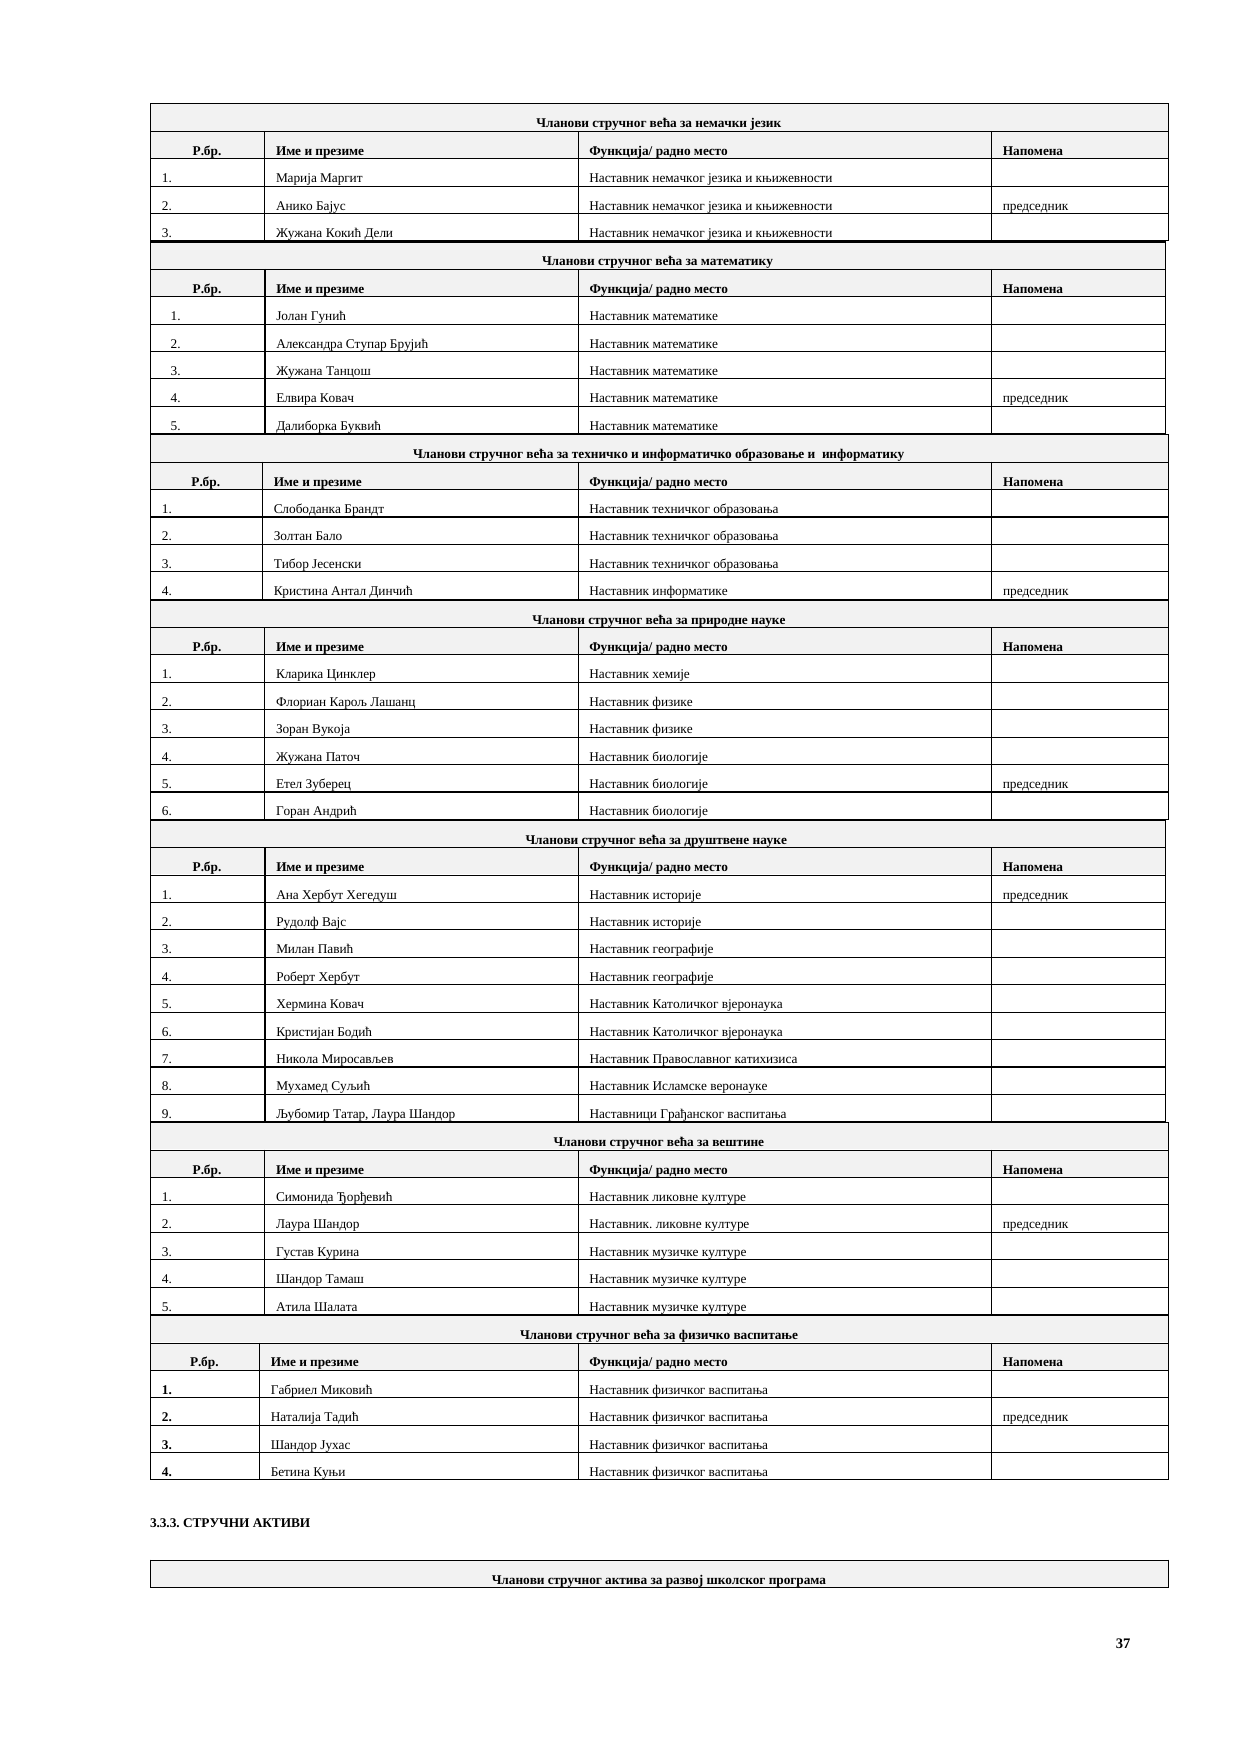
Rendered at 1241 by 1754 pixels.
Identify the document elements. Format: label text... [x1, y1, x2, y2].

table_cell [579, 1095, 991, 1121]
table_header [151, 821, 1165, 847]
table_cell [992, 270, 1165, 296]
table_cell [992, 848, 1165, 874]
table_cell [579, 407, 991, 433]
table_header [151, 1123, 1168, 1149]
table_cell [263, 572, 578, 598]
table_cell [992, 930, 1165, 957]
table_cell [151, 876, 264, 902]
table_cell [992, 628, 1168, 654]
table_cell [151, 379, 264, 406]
text 3.3.3. СТРУЧНИ АКТИВИ [150, 1504, 1130, 1531]
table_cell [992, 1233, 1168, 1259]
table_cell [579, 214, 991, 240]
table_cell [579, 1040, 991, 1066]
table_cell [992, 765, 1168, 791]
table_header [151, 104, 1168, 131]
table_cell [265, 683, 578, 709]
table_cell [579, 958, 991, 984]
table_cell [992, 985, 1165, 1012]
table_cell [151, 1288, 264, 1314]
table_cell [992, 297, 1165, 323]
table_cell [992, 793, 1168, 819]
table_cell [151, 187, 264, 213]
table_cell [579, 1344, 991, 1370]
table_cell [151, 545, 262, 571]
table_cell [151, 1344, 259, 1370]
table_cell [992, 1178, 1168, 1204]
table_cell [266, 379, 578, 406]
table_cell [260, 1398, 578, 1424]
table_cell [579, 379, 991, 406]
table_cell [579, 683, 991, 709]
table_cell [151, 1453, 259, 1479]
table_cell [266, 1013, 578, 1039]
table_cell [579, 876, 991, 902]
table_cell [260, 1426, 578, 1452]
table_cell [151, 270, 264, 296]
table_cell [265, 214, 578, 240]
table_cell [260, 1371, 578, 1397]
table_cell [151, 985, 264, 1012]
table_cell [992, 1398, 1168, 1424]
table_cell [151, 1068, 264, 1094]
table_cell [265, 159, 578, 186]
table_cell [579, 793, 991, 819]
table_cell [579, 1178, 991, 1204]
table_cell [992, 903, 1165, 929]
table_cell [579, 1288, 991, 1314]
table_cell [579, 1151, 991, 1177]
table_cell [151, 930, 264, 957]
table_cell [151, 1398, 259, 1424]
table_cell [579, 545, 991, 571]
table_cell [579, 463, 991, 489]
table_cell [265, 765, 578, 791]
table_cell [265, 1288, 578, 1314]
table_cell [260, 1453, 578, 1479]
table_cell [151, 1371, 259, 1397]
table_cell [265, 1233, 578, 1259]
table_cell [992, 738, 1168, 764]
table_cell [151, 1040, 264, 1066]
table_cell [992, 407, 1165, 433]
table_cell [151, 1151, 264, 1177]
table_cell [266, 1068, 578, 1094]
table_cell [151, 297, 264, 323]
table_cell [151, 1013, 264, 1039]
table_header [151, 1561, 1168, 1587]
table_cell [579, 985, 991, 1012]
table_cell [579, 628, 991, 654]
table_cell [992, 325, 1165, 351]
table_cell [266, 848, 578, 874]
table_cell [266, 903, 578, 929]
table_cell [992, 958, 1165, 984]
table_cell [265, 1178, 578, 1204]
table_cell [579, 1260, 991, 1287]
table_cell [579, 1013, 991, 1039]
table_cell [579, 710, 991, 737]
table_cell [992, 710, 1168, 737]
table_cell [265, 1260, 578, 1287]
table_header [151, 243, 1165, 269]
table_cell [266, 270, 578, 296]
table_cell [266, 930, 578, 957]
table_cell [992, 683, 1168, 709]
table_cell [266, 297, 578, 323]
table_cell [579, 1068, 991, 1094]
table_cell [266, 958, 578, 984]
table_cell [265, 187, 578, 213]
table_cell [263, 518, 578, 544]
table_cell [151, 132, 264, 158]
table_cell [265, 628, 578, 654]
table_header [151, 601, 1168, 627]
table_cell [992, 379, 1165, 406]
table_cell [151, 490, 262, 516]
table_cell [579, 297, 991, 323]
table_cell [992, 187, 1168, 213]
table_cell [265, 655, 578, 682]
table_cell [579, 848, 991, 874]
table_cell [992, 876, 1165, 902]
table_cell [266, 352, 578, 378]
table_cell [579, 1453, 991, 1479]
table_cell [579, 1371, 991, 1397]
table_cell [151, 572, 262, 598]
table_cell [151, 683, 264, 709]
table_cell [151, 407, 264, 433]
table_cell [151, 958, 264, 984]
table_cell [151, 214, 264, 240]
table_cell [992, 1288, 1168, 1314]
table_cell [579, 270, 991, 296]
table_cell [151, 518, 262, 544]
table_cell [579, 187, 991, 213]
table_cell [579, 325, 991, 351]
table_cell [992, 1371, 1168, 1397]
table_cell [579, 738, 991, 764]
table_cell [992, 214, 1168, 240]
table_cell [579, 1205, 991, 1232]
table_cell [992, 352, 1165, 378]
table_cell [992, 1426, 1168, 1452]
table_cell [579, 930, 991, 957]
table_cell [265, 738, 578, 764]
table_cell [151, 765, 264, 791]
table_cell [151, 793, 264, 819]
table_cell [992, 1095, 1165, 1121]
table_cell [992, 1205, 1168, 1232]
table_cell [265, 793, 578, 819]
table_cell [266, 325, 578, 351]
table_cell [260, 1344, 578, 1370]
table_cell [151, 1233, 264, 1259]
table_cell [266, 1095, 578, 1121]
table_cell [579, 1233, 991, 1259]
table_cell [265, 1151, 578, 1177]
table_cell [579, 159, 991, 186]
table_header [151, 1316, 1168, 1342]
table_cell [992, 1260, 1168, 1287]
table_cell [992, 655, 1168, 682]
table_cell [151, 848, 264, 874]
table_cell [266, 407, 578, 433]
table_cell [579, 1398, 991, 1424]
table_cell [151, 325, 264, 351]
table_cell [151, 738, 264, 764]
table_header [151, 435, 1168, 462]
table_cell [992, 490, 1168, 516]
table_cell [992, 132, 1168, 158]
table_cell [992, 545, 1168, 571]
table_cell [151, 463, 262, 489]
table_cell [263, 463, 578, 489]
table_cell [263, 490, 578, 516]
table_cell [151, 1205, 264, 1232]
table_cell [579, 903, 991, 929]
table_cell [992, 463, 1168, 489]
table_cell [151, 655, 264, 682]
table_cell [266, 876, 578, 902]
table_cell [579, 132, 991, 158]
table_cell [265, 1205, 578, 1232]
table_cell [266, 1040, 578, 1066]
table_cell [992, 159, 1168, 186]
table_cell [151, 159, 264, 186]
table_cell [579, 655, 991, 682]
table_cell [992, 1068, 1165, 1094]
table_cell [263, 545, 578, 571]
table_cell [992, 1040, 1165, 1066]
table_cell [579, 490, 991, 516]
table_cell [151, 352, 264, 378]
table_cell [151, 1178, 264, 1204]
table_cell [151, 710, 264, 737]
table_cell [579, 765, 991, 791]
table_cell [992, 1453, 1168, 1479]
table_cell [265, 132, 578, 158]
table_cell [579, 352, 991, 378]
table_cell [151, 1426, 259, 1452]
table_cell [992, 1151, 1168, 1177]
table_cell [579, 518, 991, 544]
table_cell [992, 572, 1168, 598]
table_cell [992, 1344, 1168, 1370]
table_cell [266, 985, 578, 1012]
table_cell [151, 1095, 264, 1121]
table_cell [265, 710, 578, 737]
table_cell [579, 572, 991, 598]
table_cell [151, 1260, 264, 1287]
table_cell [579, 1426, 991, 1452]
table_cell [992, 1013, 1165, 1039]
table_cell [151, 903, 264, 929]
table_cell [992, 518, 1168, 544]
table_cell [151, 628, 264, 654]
